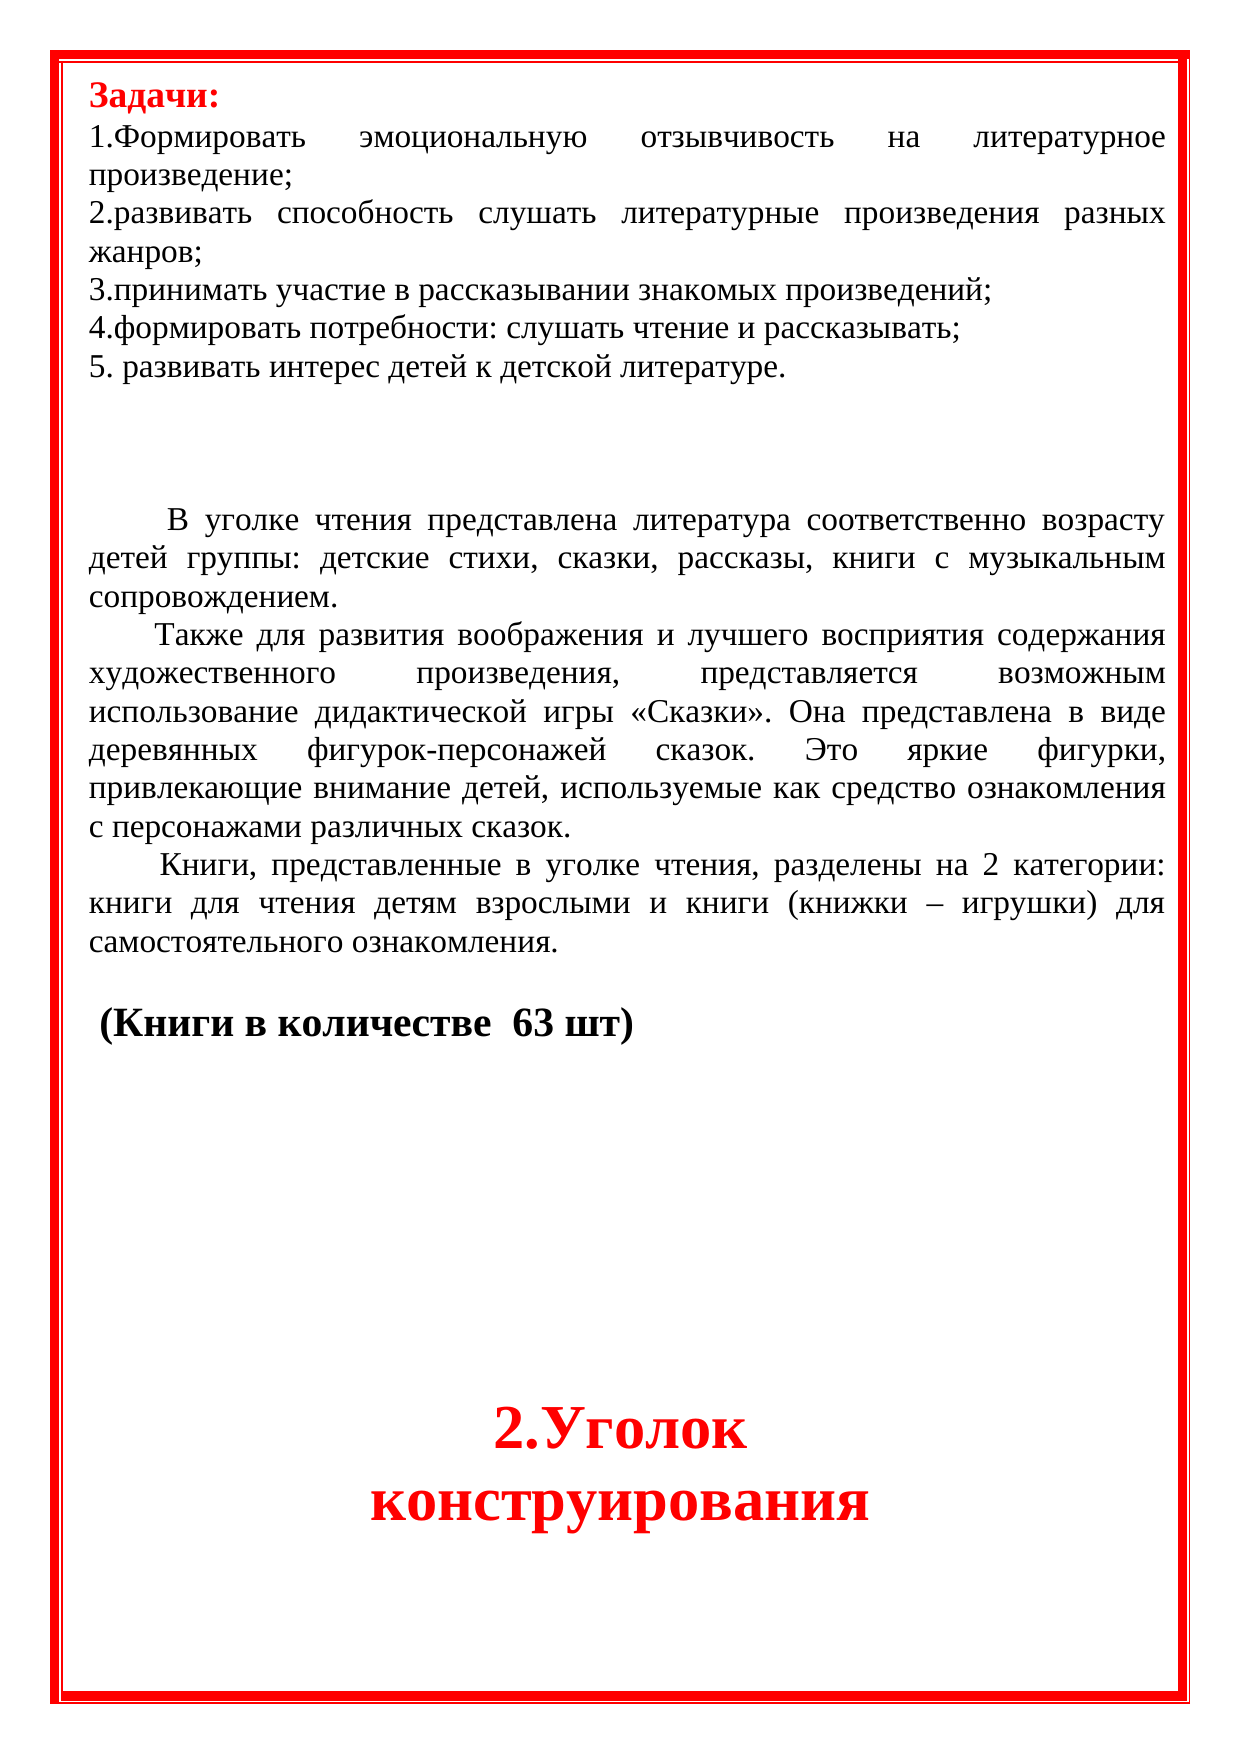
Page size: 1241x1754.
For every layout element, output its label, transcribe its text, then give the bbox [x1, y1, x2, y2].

text В уголке чтения представлена литература соответственно возрасту детей группы: детские стихи, сказки, рассказы, книги с музыкальным сопровождением. [89, 499, 1167, 614]
subtitle 2.Уголок [74, 1390, 1167, 1462]
text Книги, представленные в уголке чтения, разделены на 2 категории: книги для чтения детям взрослыми и книги (книжки – игрушки) для самостоятельного ознакомления. [89, 844, 1167, 959]
text 4.формировать потребности: слушать чтение и рассказывать; [89, 307, 1167, 346]
text 5. развивать интерес детей к детской литературе. [89, 346, 1167, 384]
text Задачи: [89, 73, 1167, 116]
text 3.принимать участие в рассказывании знакомых произведений; [89, 269, 1167, 307]
text Также для развития воображения и лучшего восприятия содержания художественного произведения, представляется возможным использование дидактической игры «Сказки». Она представлена в виде деревянных фигурок-персонажей сказок. Это яркие фигурки, привлекающие внимание детей, используемые как средство ознакомления с персонажами различных сказок. [89, 614, 1167, 844]
text (Книги в количестве 63 шт) [89, 997, 1167, 1045]
text 1.Формировать эмоциональную отзывчивость на литературное произведение; [89, 116, 1167, 192]
text 2.развивать способность слушать литературные произведения разных жанров; [89, 192, 1167, 269]
text конструирования [74, 1462, 1167, 1534]
